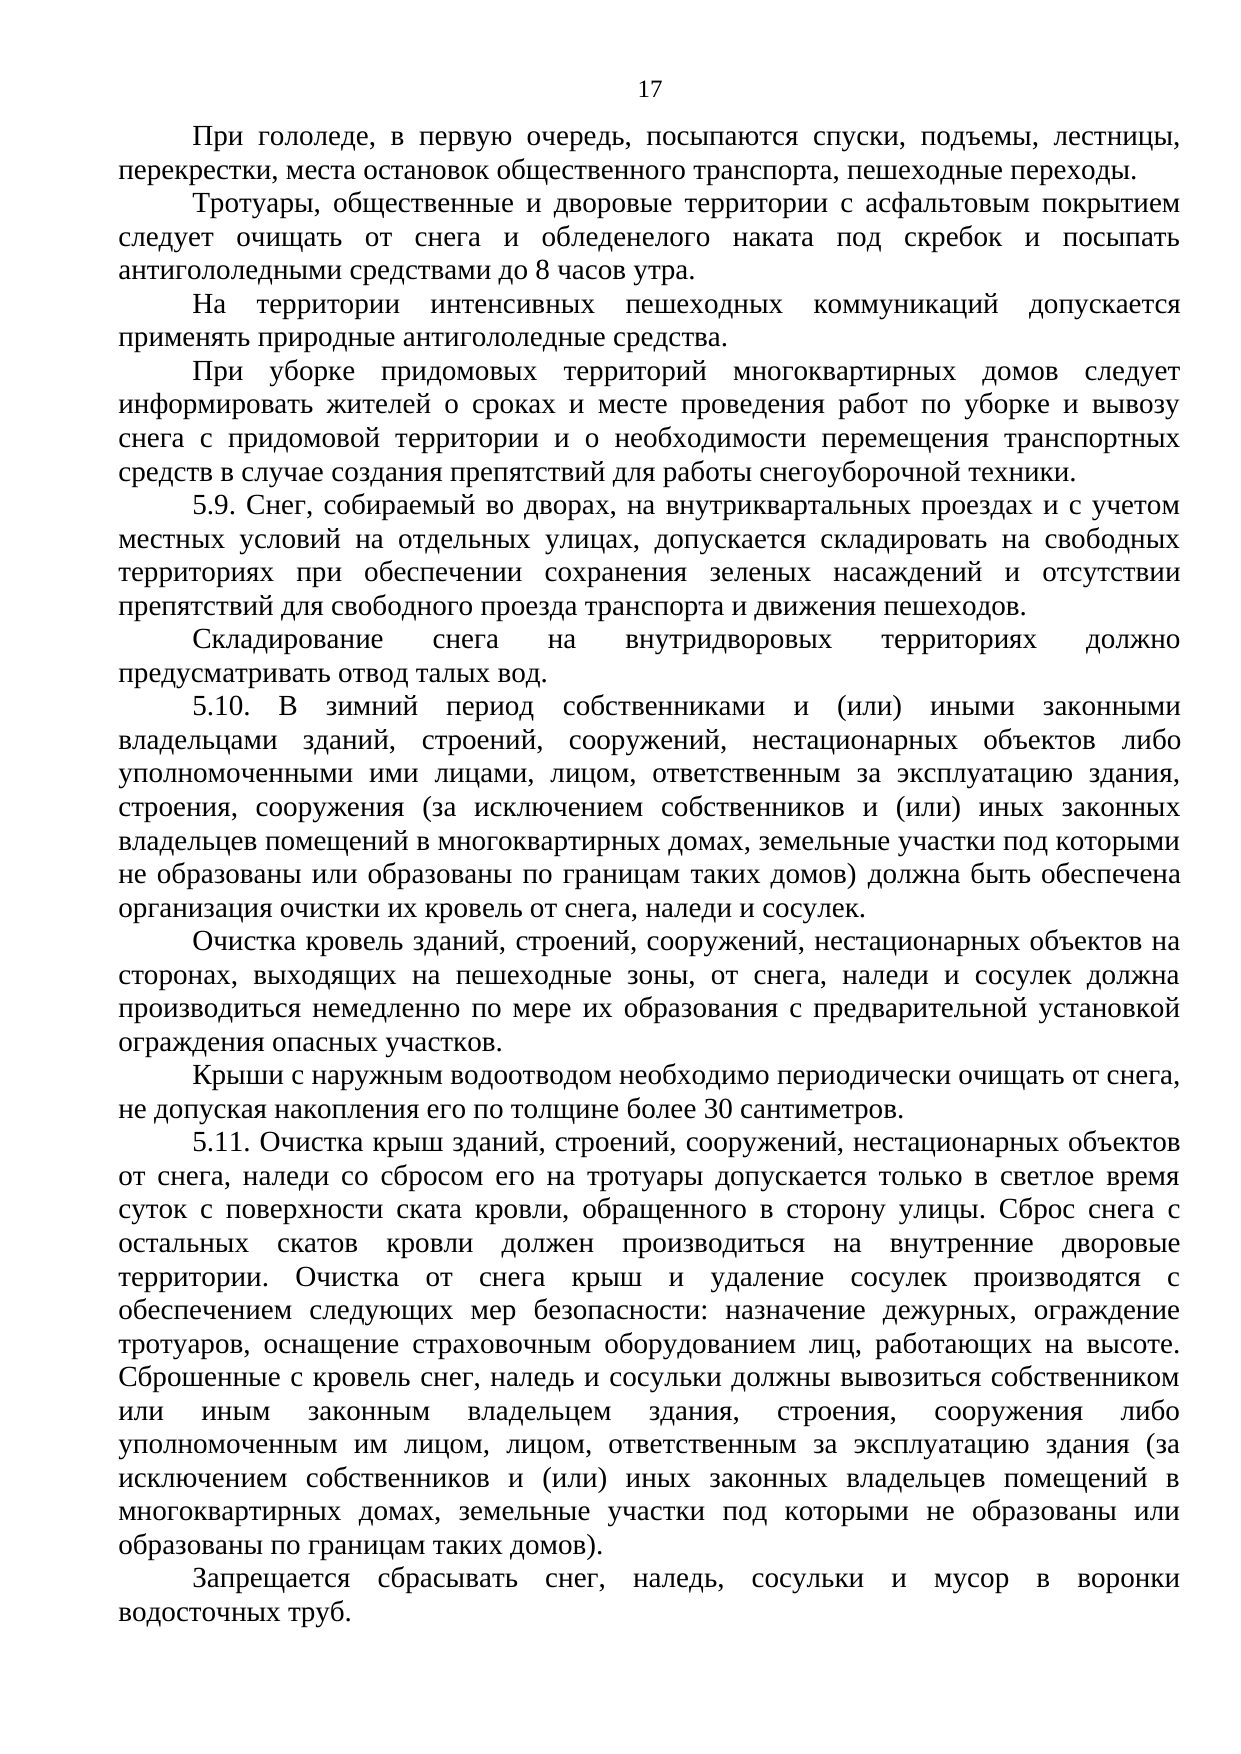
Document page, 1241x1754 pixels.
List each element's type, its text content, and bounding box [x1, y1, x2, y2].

text Тротуары, общественные и дворовые территории с асфальтовым покрытием следует очищать от снега и обледенелого наката под скребок и посыпать антигололедными средствами до 8 часов утра. [118, 185, 1181, 286]
text Запрещается сбрасывать снег, наледь, сосульки и мусор в воронки водосточных труб. [118, 1561, 1181, 1628]
text Крыши с наружным водоотводом необходимо периодически очищать от снега, не допуская накопления его по толщине более 30 сантиметров. [118, 1057, 1181, 1124]
text 5.10. В зимний период собственниками и (или) иными законными владельцами зданий, строений, сооружений, нестационарных объектов либо уполномоченными ими лицами, лицом, ответственным за эксплуатацию здания, строения, сооружения (за исключением собственников и (или) иных законных владельцев помещений в многоквартирных домах, земельные участки под которыми не образованы или образованы по границам таких домов) должна быть обеспечена организация очистки их кровель от снега, наледи и сосулек. [118, 688, 1181, 923]
text При уборке придомовых территорий многоквартирных домов следует информировать жителей о сроках и месте проведения работ по уборке и вывозу снега с придомовой территории и о необходимости перемещения транспортных средств в случае создания препятствий для работы снегоуборочной техники. [118, 353, 1181, 487]
text На территории интенсивных пешеходных коммуникаций допускается применять природные антигололедные средства. [118, 286, 1181, 353]
text 5.11. Очистка крыш зданий, строений, сооружений, нестационарных объектов от снега, наледи со сбросом его на тротуары допускается только в светлое время суток с поверхности ската кровли, обращенного в сторону улицы. Сброс снега с остальных скатов кровли должен производиться на внутренние дворовые территории. Очистка от снега крыш и удаление сосулек производятся с обеспечением следующих мер безопасности: назначение дежурных, ограждение тротуаров, оснащение страховочным оборудованием лиц, работающих на высоте. Сброшенные с кровель снег, наледь и сосульки должны вывозиться собственником или иным законным владельцем здания, строения, сооружения либо уполномоченным им лицом, лицом, ответственным за эксплуатацию здания (за исключением собственников и (или) иных законных владельцев помещений в многоквартирных домах, земельные участки под которыми не образованы или образованы по границам таких домов). [118, 1124, 1181, 1561]
text 5.9. Снег, собираемый во дворах, на внутриквартальных проездах и с учетом местных условий на отдельных улицах, допускается складировать на свободных территориях при обеспечении сохранения зеленых насаждений и отсутствии препятствий для свободного проезда транспорта и движения пешеходов. [118, 487, 1181, 621]
text Складирование снега на внутридворовых территориях должно предусматривать отвод талых вод. [118, 621, 1181, 688]
text Очистка кровель зданий, строений, сооружений, нестационарных объектов на сторонах, выходящих на пешеходные зоны, от снега, наледи и сосулек должна производиться немедленно по мере их образования с предварительной установкой ограждения опасных участков. [118, 923, 1181, 1057]
text При гололеде, в первую очередь, посыпаются спуски, подъемы, лестницы, перекрестки, места остановок общественного транспорта, пешеходные переходы. [118, 118, 1181, 185]
